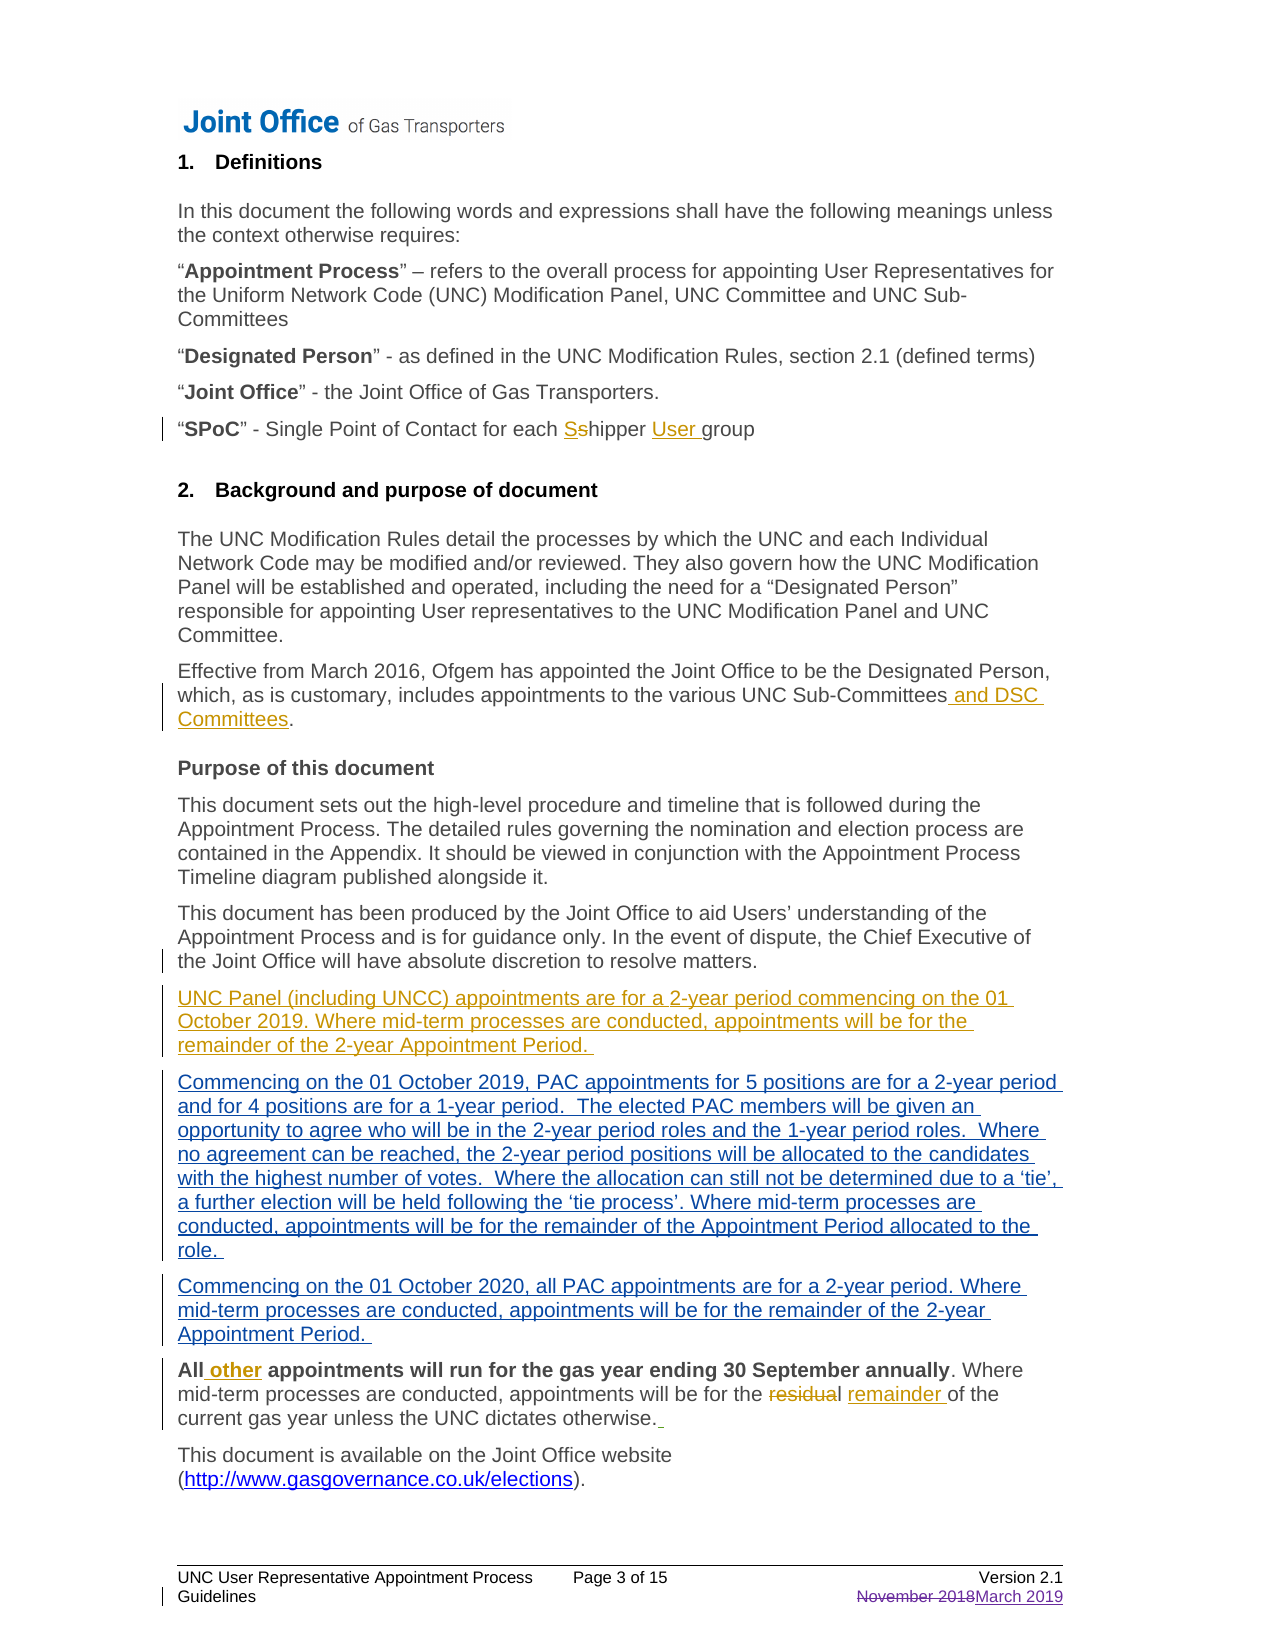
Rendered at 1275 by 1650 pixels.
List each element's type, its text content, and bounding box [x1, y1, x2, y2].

text The UNC Modification Rules detail the processes by which the UNC and each Individual Network Code may be modified and/or reviewed. They also govern how the UNC Modification Panel will be established and operated, including the need for a “Designated Person” responsible for appointing User representatives to the UNC Modification Panel and UNC Committee. [177, 527, 1063, 647]
text “SPoC” - Single Point of Contact for each hipper group [177, 417, 1063, 441]
text This document has been produced by the Joint Office to aid Users’ understanding of the Appointment Process and is for guidance only. In the event of dispute, the Chief Executive of the Joint Office will have absolute discretion to resolve matters. [177, 901, 1063, 973]
text Effective from March 2016, Ofgem has appointed the Joint Office to be the Designated Person, which, as is customary, includes appointments to the various UNC Sub-Committees. [177, 659, 1063, 731]
subtitle Background and purpose of document [177, 478, 1057, 502]
text “Joint Office” - the Joint Office of Gas Transporters. [177, 380, 1063, 404]
picture [177, 98, 512, 140]
subtitle Definitions [177, 150, 1057, 174]
text “Designated Person” - as defined in the UNC Modification Rules, section 2.1 (defined terms) [177, 344, 1063, 368]
text “Appointment Process” – refers to the overall process for appointing User Representatives for the Uniform Network Code (UNC) Modification Panel, UNC Committee and UNC Sub-Committees [177, 259, 1063, 331]
text This document is available on the Joint Office website (http://www.gasgovernance.co.uk/elections). [177, 1443, 1063, 1491]
text Purpose of this document [177, 756, 1063, 780]
text In this document the following words and expressions shall have the following meanings unless the context otherwise requires: [177, 199, 1063, 247]
text This document sets out the high-level procedure and timeline that is followed during the Appointment Process. The detailed rules governing the nomination and election process are contained in the Appendix. It should be viewed in conjunction with the Appointment Process Timeline diagram published alongside it. [177, 793, 1063, 888]
text All appointments will run for the gas year ending 30 September annually. Where mid-term processes are conducted, appointments will be for the l of the current gas year unless the UNC dictates otherwise. [177, 1358, 1063, 1430]
